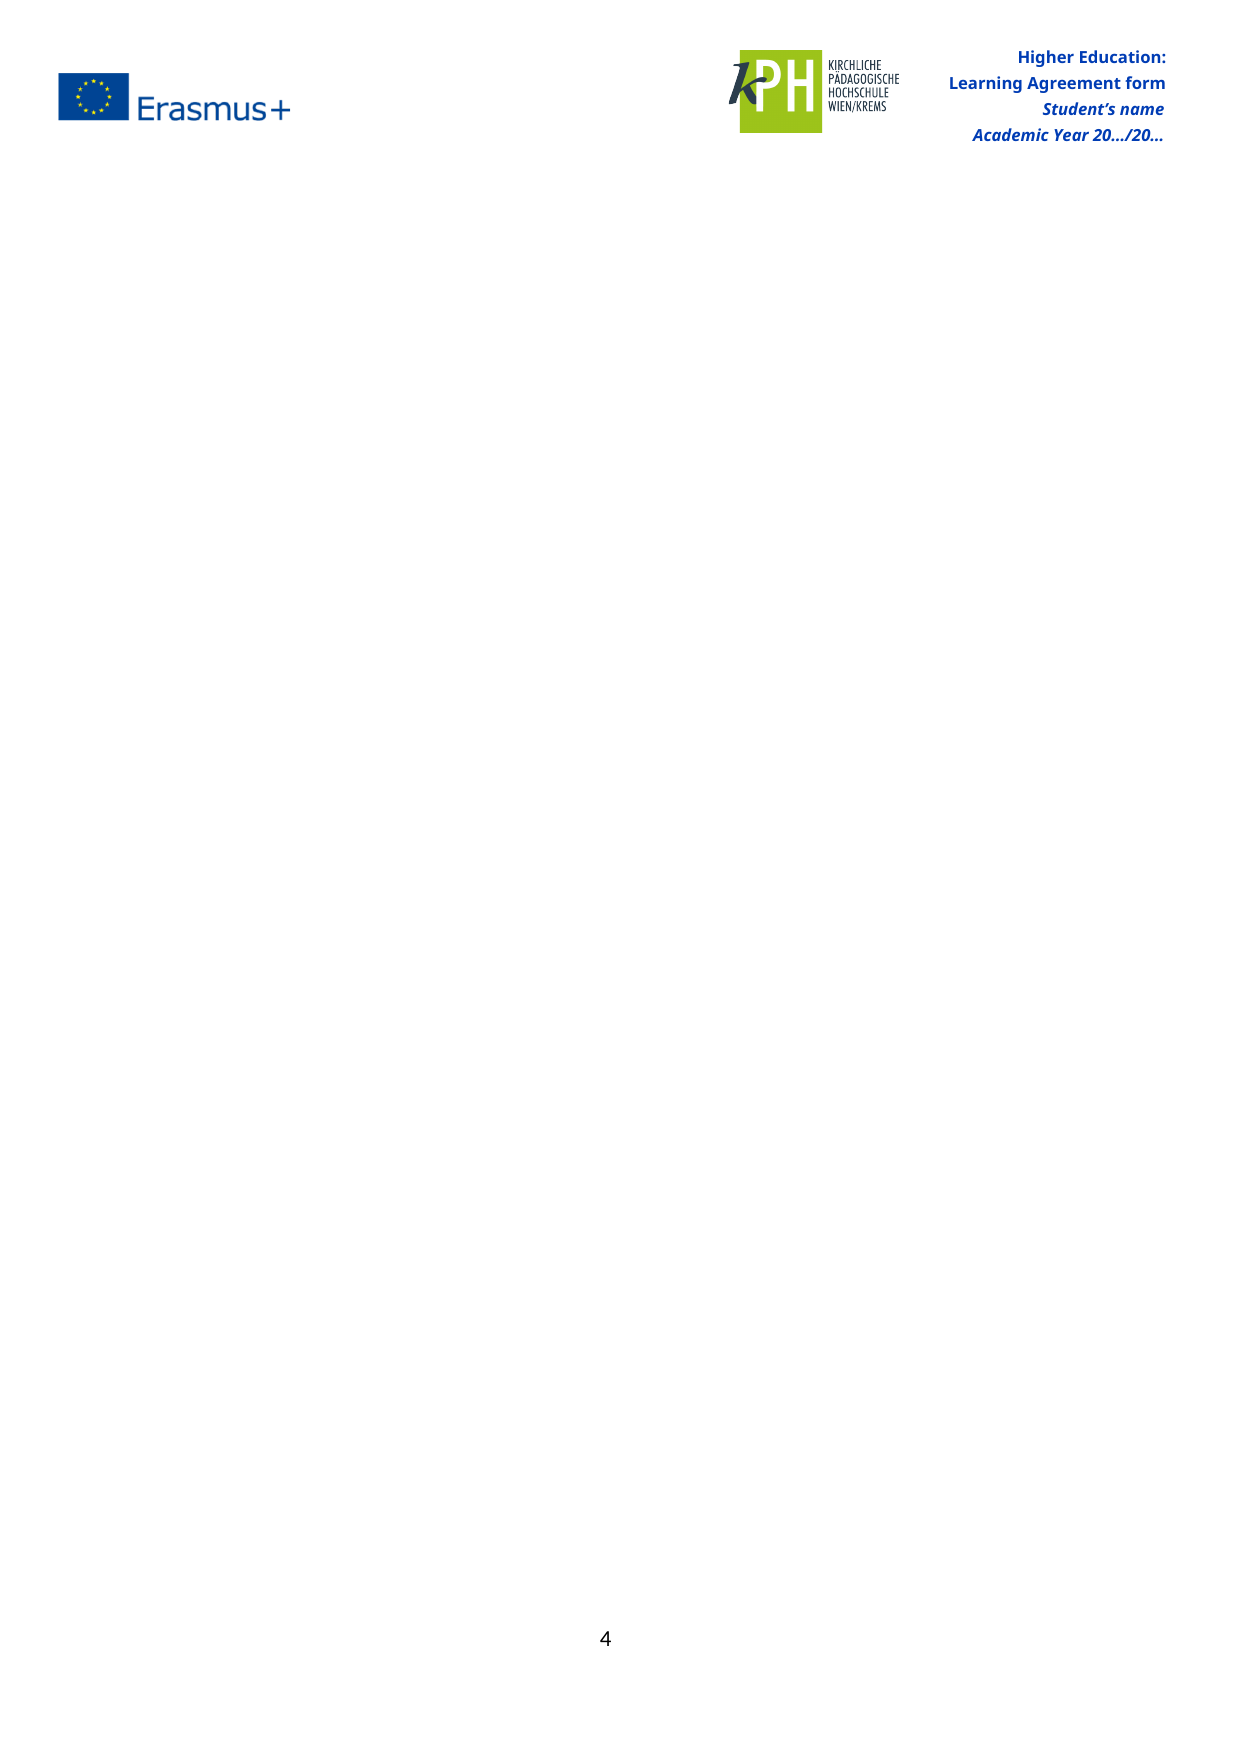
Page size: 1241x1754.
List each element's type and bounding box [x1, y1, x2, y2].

picture [728, 50, 899, 133]
picture [58, 73, 290, 121]
